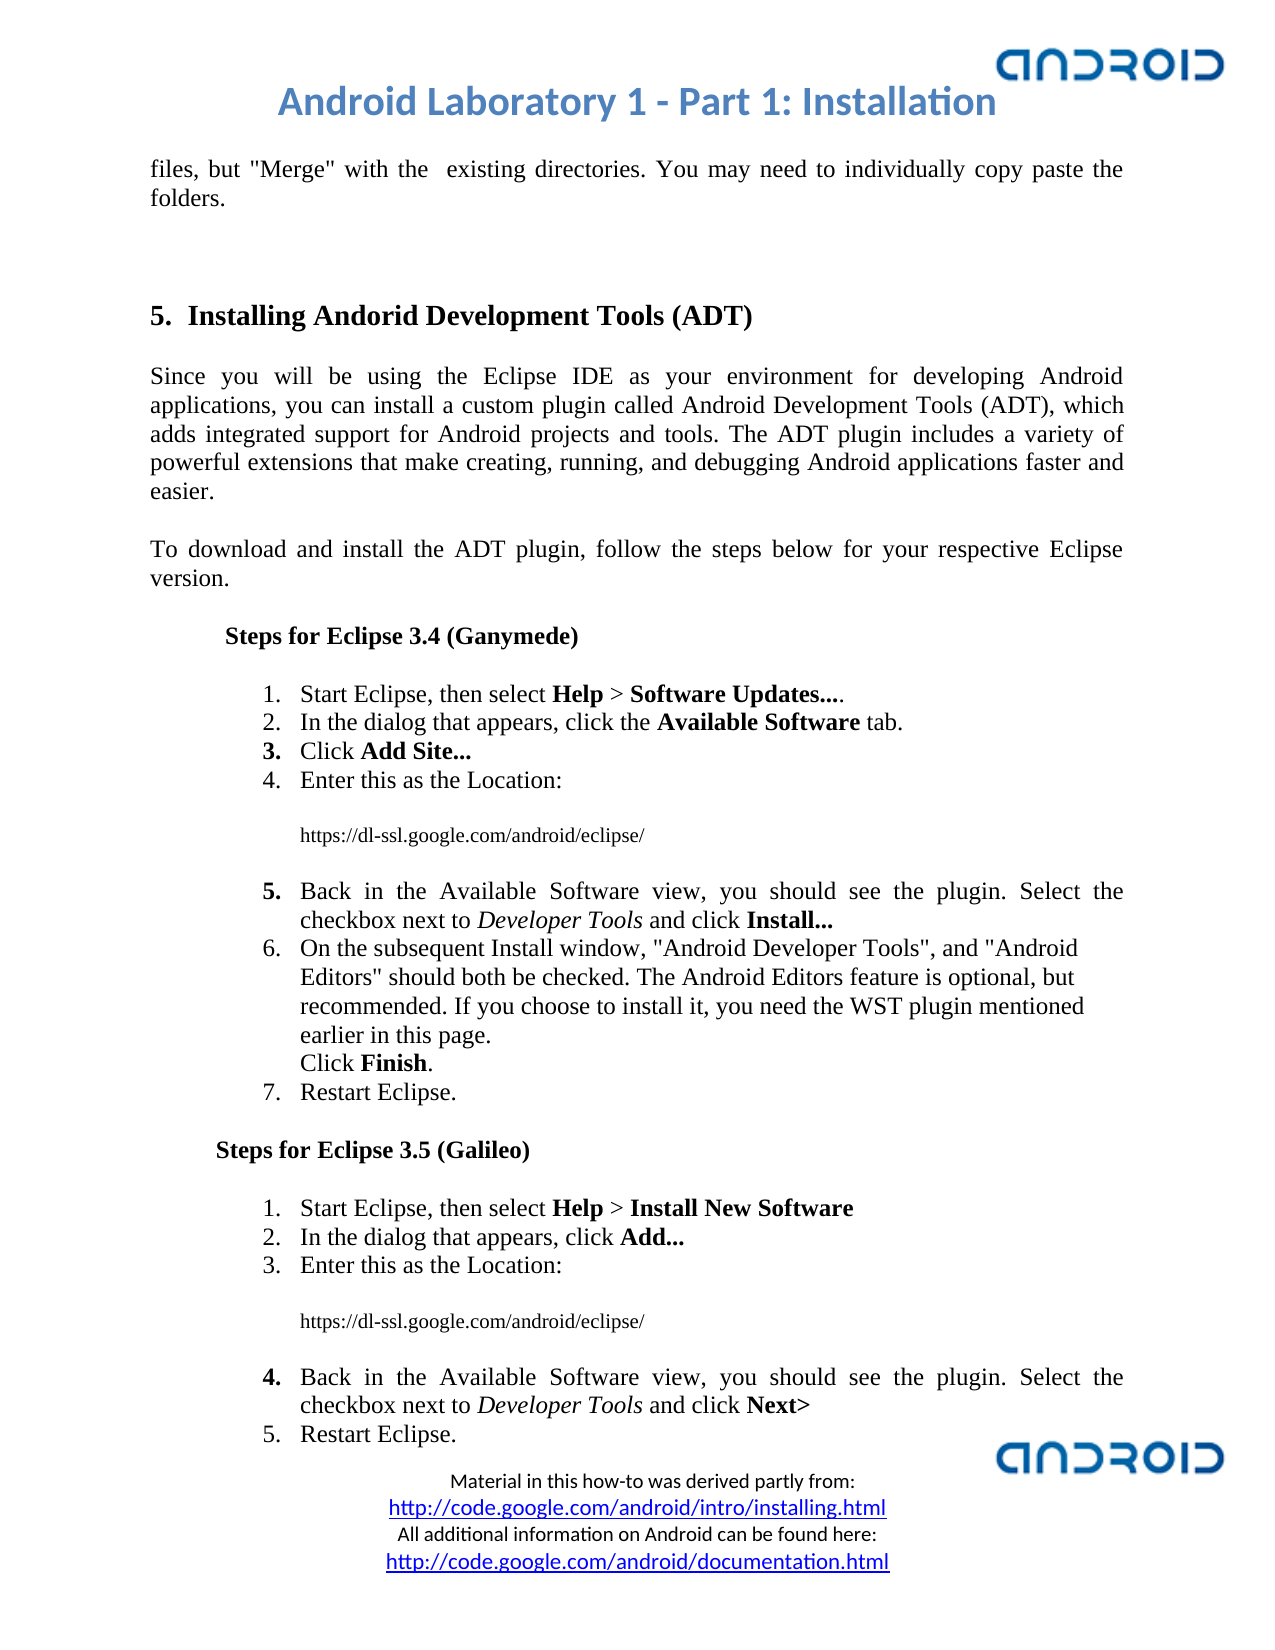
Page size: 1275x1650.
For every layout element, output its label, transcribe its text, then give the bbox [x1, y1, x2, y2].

text Steps for Eclipse 3.5 (Galileo) [150, 1135, 1125, 1164]
list Back in the Available Software view, you should see the plugin. Select the checkbox next to Developer Tools and click Next> [262, 1362, 1125, 1419]
picture [991, 1416, 1230, 1503]
list Back in the Available Software view, you should see the plugin. Select the checkbox next to Developer Tools and click Install... [262, 876, 1125, 933]
list Enter this as the Location: [262, 1251, 1125, 1279]
text https://dl-ssl.google.com/android/eclipse/ [300, 1308, 1125, 1333]
text Since you will be using the Eclipse IDE as your environment for developing Android applications, you can install a custom plugin called Android Development Tools (ADT), which adds integrated support for Android projects and tools. The ADT plugin includes a variety of powerful extensions that make creating, running, and debugging Android applications faster and easier. [150, 361, 1125, 505]
list Installing Andorid Development Tools (ADT) [150, 298, 1125, 332]
list In the dialog that appears, click Add... [262, 1222, 1125, 1251]
list In the dialog that appears, click the Available Software tab. [262, 707, 1125, 736]
text To download and install the ADT plugin, follow the steps below for your respective Eclipse version. [150, 534, 1125, 592]
list Enter this as the Location: [262, 765, 1125, 794]
list Restart Eclipse. [262, 1077, 1125, 1106]
list Start Eclipse, then select Help > Software Updates.... [262, 679, 1125, 707]
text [150, 154, 1125, 211]
list On the subsequent Install window, "Android Developer Tools", and "Android Editors" should both be checked. The Android Editors feature is optional, but recommended. If you choose to install it, you need the WST plugin mentioned earlier in this page. Click Finish. [262, 933, 1125, 1077]
text Steps for Eclipse 3.4 (Ganymede) [150, 621, 1125, 649]
text https://dl-ssl.google.com/android/eclipse/ [300, 823, 1125, 847]
list Restart Eclipse. [262, 1419, 1125, 1448]
picture [991, 23, 1230, 110]
list Start Eclipse, then select Help > Install New Software [262, 1193, 1125, 1222]
list Click Add Site... [262, 736, 1125, 765]
